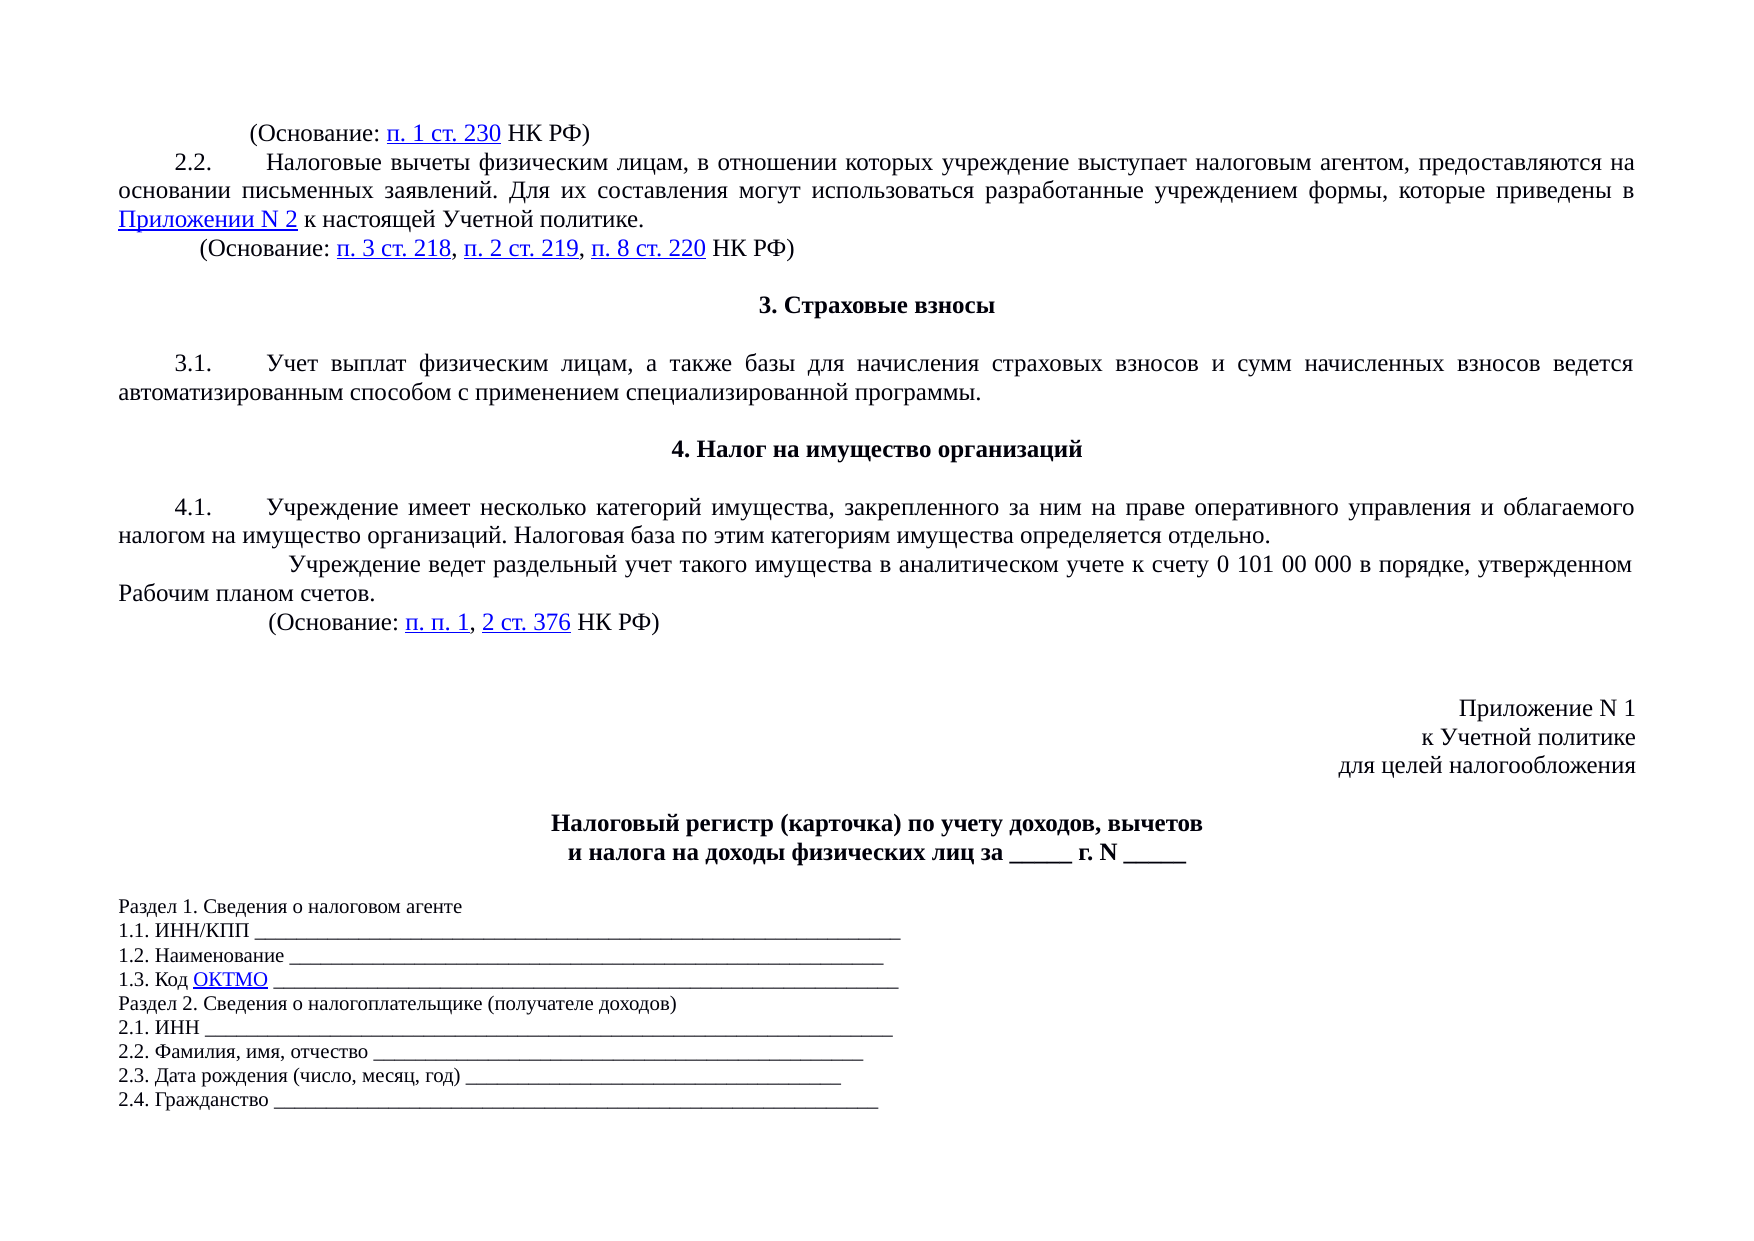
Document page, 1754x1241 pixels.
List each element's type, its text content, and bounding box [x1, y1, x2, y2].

text 1.3. Код ОКТМО ____________________________________________________________ [118, 967, 1636, 991]
text Раздел 1. Сведения о налоговом агенте [118, 894, 1636, 918]
text (Основание: п. 1 ст. 230 НК РФ) [118, 118, 1636, 147]
list Учет выплат физическим лицам, а также базы для начисления страховых взносов и сумм начисленных взносов ведется автоматизированным способом с применением специализированной программы. [118, 348, 1636, 406]
text 1.2. Наименование _________________________________________________________ [118, 942, 1636, 967]
text 2.3. Дата рождения (число, месяц, год) ____________________________________ [118, 1063, 1636, 1087]
text Налоговый регистр (карточка) по учету доходов, вычетов [118, 808, 1636, 837]
text и налога на доходы физических лиц за _____ г. N _____ [118, 837, 1636, 866]
text для целей налогообложения [118, 751, 1636, 779]
text 2.2. Фамилия, имя, отчество _______________________________________________ [118, 1039, 1636, 1063]
text (Основание: п. 3 ст. 218, п. 2 ст. 219, п. 8 ст. 220 НК РФ) [118, 233, 1636, 262]
text 1.1. ИНН/КПП ______________________________________________________________ [118, 918, 1636, 942]
list Налоговые вычеты физическим лицам, в отношении которых учреждение выступает налоговым агентом, предоставляются на основании письменных заявлений. Для их составления могут использоваться разработанные учреждением формы, которые приведены в Приложении N 2 к настоящей Учетной политике. [118, 147, 1636, 233]
text (Основание: п. п. 1, 2 ст. 376 НК РФ) [118, 607, 1636, 636]
text Приложение N 1 [118, 693, 1636, 722]
text Учреждение ведет раздельный учет такого имущества в аналитическом учете к счету 0 101 00 000 в порядке, утвержденном Рабочим планом счетов. [118, 549, 1636, 607]
text 2.1. ИНН __________________________________________________________________ [118, 1015, 1636, 1039]
text к Учетной политике [118, 722, 1636, 751]
list Учреждение имеет несколько категорий имущества, закрепленного за ним на праве оперативного управления и облагаемого налогом на имущество организаций. Налоговая база по этим категориям имущества определяется отдельно. [118, 492, 1636, 549]
text Раздел 2. Сведения о налогоплательщике (получателе доходов) [118, 991, 1636, 1015]
text 4. Налог на имущество организаций [118, 434, 1636, 463]
text 2.4. Гражданство __________________________________________________________ [118, 1087, 1636, 1111]
text 3. Страховые взносы [118, 291, 1636, 319]
